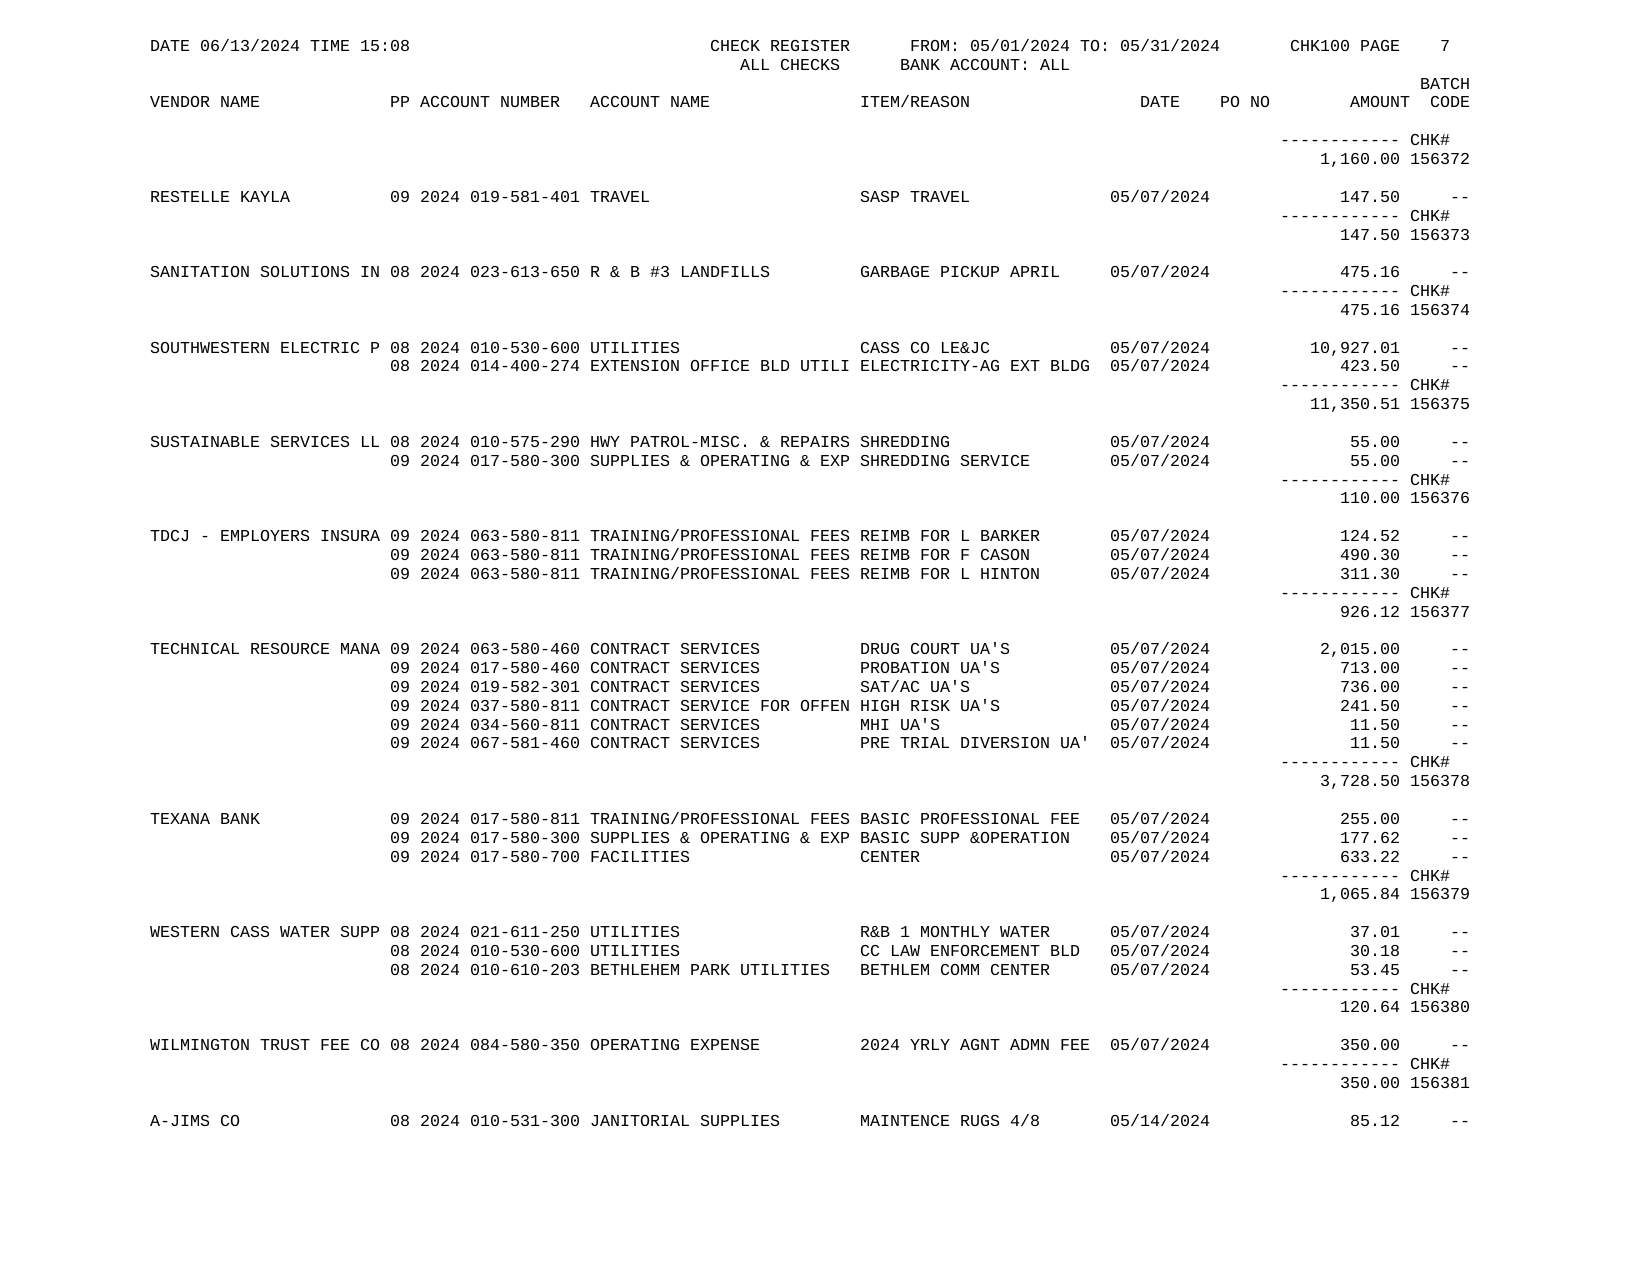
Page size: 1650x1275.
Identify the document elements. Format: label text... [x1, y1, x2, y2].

text BATCH [150, 75, 1500, 94]
text ------------ CHK# [150, 132, 1500, 151]
text 09 2024 019-582-301 CONTRACT SERVICES SAT/AC UA'S 05/07/2024 736.00 -- [150, 678, 1500, 697]
text DATE 06/13/2024 TIME 15:08 CHECK REGISTER FROM: 05/01/2024 TO: 05/31/2024 CHK100 PAGE 7 [150, 37, 1500, 56]
text 08 2024 010-610-203 BETHLEHEM PARK UTILITIES BETHLEM COMM CENTER 05/07/2024 53.45 -- [150, 961, 1500, 980]
text 09 2024 063-580-811 TRAINING/PROFESSIONAL FEES REIMB FOR F CASON 05/07/2024 490.30 -- [150, 547, 1500, 565]
text ------------ CHK# [150, 1056, 1500, 1074]
text 09 2024 063-580-811 TRAINING/PROFESSIONAL FEES REIMB FOR L HINTON 05/07/2024 311.30 -- [150, 565, 1500, 584]
text ALL CHECKS BANK ACCOUNT: ALL [150, 56, 1500, 75]
text 09 2024 034-560-811 CONTRACT SERVICES MHI UA'S 05/07/2024 11.50 -- [150, 716, 1500, 735]
text 475.16 156374 [150, 301, 1500, 320]
text 11,350.51 156375 [150, 396, 1500, 414]
text ------------ CHK# [150, 471, 1500, 490]
text TEXANA BANK 09 2024 017-580-811 TRAINING/PROFESSIONAL FEES BASIC PROFESSIONAL FEE 05/07/2024 255.00 -- [150, 811, 1500, 829]
text 120.64 156380 [150, 999, 1500, 1018]
text 09 2024 017-580-460 CONTRACT SERVICES PROBATION UA'S 05/07/2024 713.00 -- [150, 660, 1500, 678]
text SANITATION SOLUTIONS IN 08 2024 023-613-650 R & B #3 LANDFILLS GARBAGE PICKUP APRIL 05/07/2024 475.16 -- [150, 264, 1500, 283]
text 09 2024 017-580-300 SUPPLIES & OPERATING & EXP SHREDDING SERVICE 05/07/2024 55.00 -- [150, 452, 1500, 471]
text SUSTAINABLE SERVICES LL 08 2024 010-575-290 HWY PATROL-MISC. & REPAIRS SHREDDING 05/07/2024 55.00 -- [150, 433, 1500, 452]
text 110.00 156376 [150, 490, 1500, 509]
text 09 2024 017-580-300 SUPPLIES & OPERATING & EXP BASIC SUPP &OPERATION 05/07/2024 177.62 -- [150, 829, 1500, 848]
text TECHNICAL RESOURCE MANA 09 2024 063-580-460 CONTRACT SERVICES DRUG COURT UA'S 05/07/2024 2,015.00 -- [150, 641, 1500, 660]
text 08 2024 014-400-274 EXTENSION OFFICE BLD UTILI ELECTRICITY-AG EXT BLDG 05/07/2024 423.50 -- [150, 358, 1500, 377]
text 09 2024 037-580-811 CONTRACT SERVICE FOR OFFEN HIGH RISK UA'S 05/07/2024 241.50 -- [150, 697, 1500, 716]
text A-JIMS CO 08 2024 010-531-300 JANITORIAL SUPPLIES MAINTENCE RUGS 4/8 05/14/2024 85.12 -- [150, 1112, 1500, 1131]
text ------------ CHK# [150, 207, 1500, 226]
text WESTERN CASS WATER SUPP 08 2024 021-611-250 UTILITIES R&B 1 MONTHLY WATER 05/07/2024 37.01 -- [150, 924, 1500, 942]
text 1,160.00 156372 [150, 151, 1500, 169]
text TDCJ - EMPLOYERS INSURA 09 2024 063-580-811 TRAINING/PROFESSIONAL FEES REIMB FOR L BARKER 05/07/2024 124.52 -- [150, 528, 1500, 547]
text 350.00 156381 [150, 1074, 1500, 1093]
text 09 2024 067-581-460 CONTRACT SERVICES PRE TRIAL DIVERSION UA' 05/07/2024 11.50 -- [150, 735, 1500, 754]
text 3,728.50 156378 [150, 773, 1500, 792]
text ------------ CHK# [150, 283, 1500, 301]
text ------------ CHK# [150, 584, 1500, 603]
text ------------ CHK# [150, 377, 1500, 396]
text SOUTHWESTERN ELECTRIC P 08 2024 010-530-600 UTILITIES CASS CO LE&JC 05/07/2024 10,927.01 -- [150, 339, 1500, 358]
text 926.12 156377 [150, 603, 1500, 622]
text ------------ CHK# [150, 980, 1500, 999]
text ------------ CHK# [150, 867, 1500, 886]
text 08 2024 010-530-600 UTILITIES CC LAW ENFORCEMENT BLD 05/07/2024 30.18 -- [150, 942, 1500, 961]
text ------------ CHK# [150, 754, 1500, 773]
text RESTELLE KAYLA 09 2024 019-581-401 TRAVEL SASP TRAVEL 05/07/2024 147.50 -- [150, 188, 1500, 207]
text VENDOR NAME PP ACCOUNT NUMBER ACCOUNT NAME ITEM/REASON DATE PO NO AMOUNT CODE [150, 94, 1500, 113]
text 1,065.84 156379 [150, 886, 1500, 905]
text WILMINGTON TRUST FEE CO 08 2024 084-580-350 OPERATING EXPENSE 2024 YRLY AGNT ADMN FEE 05/07/2024 350.00 -- [150, 1037, 1500, 1056]
text 147.50 156373 [150, 226, 1500, 245]
text 09 2024 017-580-700 FACILITIES CENTER 05/07/2024 633.22 -- [150, 848, 1500, 867]
